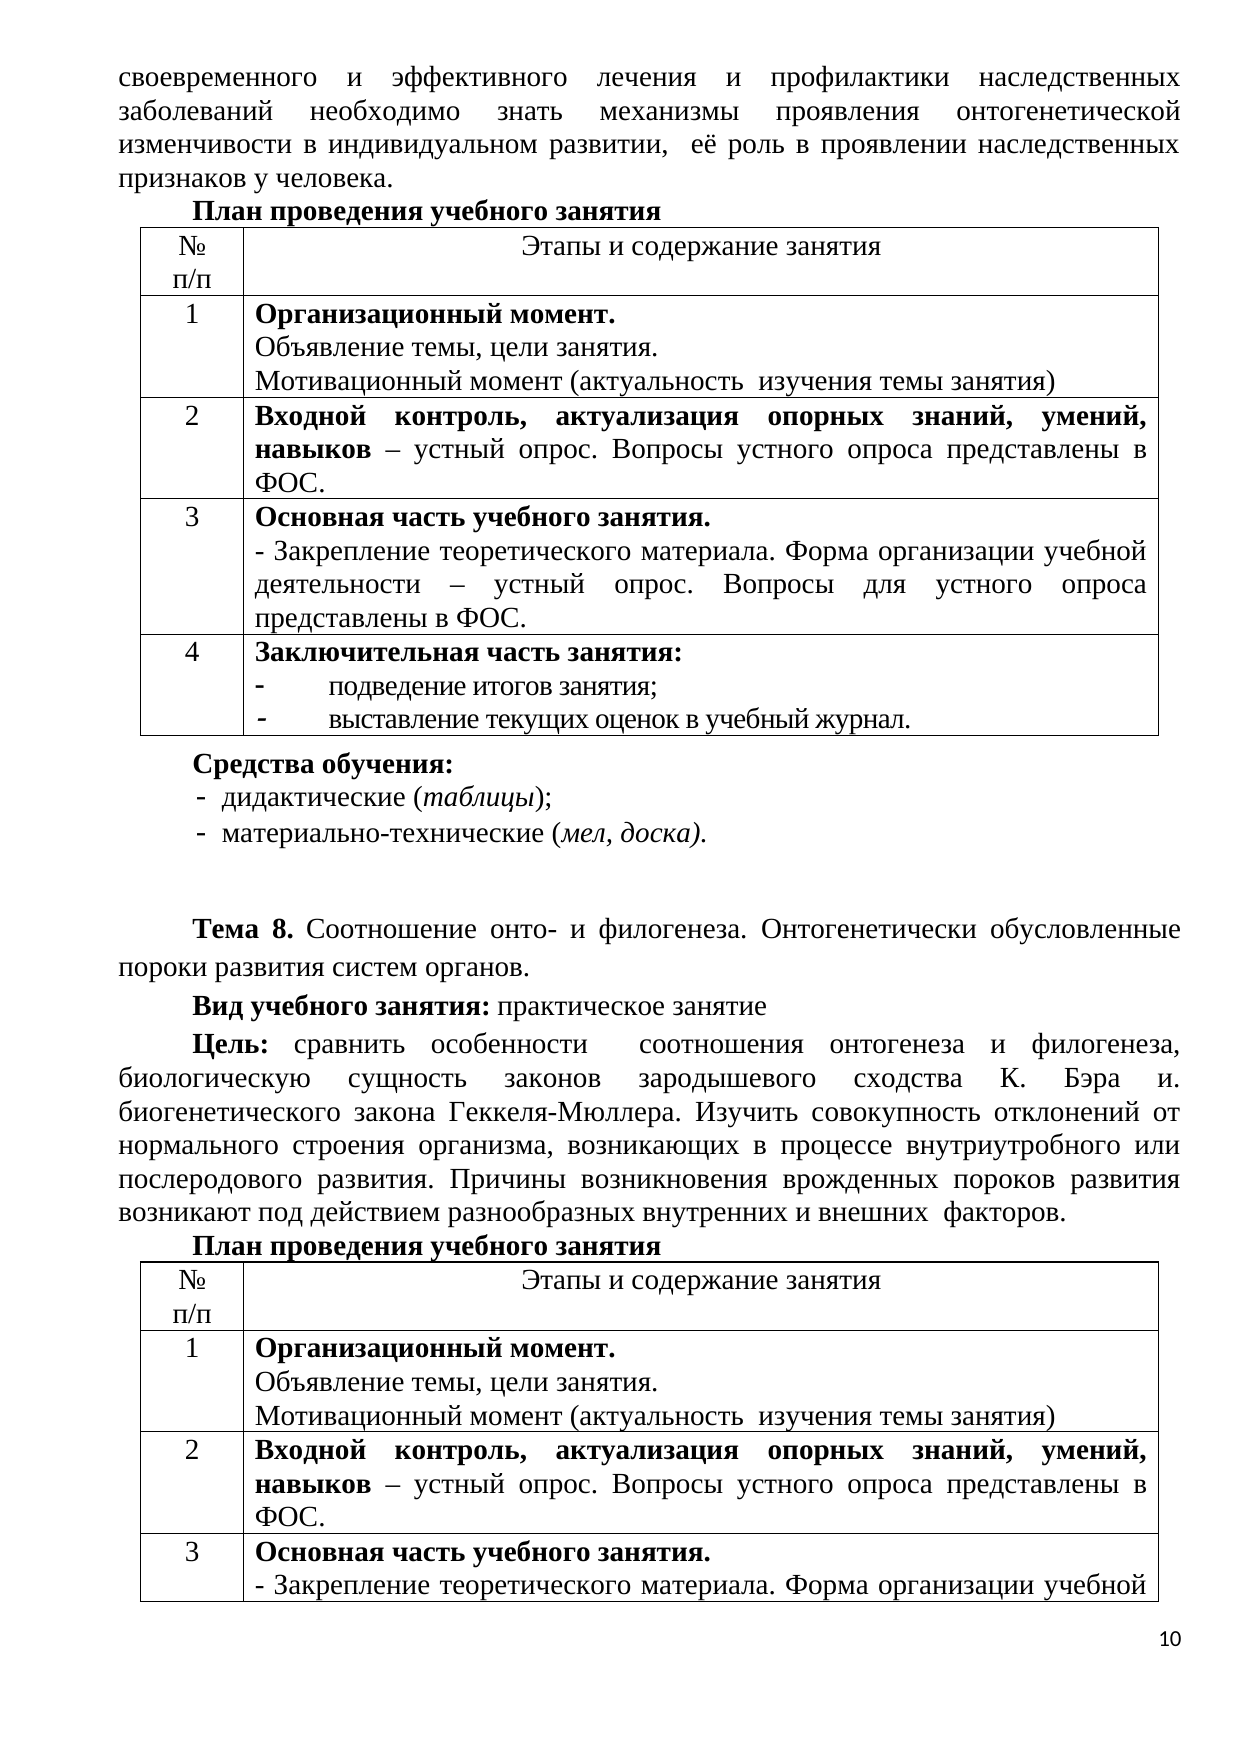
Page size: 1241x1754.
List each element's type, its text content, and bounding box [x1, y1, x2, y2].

list дидактические (таблицы); [192, 779, 1181, 816]
table_cell 1 [141, 1331, 243, 1431]
text Вид учебного занятия: практическое занятие [118, 988, 1181, 1022]
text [118, 59, 1181, 193]
table_header № п/п [141, 1263, 243, 1329]
text План проведения учебного занятия [118, 1228, 1181, 1261]
table_header № п/п [141, 228, 243, 295]
text Средства обучения: [118, 746, 1181, 779]
table_cell Организационный момент. Объявление темы, цели занятия. Мотивационный момент (актуальность изучения темы занятия) [244, 296, 1158, 397]
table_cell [244, 1534, 1158, 1601]
table_cell Входной контроль, актуализация опорных знаний, умений, навыков – устный опрос. Вопросы устного опроса представлены в ФОС. [244, 398, 1158, 498]
table_cell 2 [141, 1432, 243, 1533]
table_cell Заключительная часть занятия: подведение итогов занятия; выставление текущих оценок в учебный журнал. [244, 635, 1158, 735]
text Тема 8. Соотношение онто- и филогенеза. Онтогенетически обусловленные пороки развития систем органов. [118, 911, 1181, 983]
list материально-технические (мел, доска). [192, 816, 1181, 852]
table_header Этапы и содержание занятия [244, 228, 1158, 295]
table_cell 1 [141, 296, 243, 397]
table_cell 3 [141, 1534, 243, 1601]
text План проведения учебного занятия [118, 193, 1181, 227]
table_cell 4 [141, 635, 243, 735]
table_cell Входной контроль, актуализация опорных знаний, умений, навыков – устный опрос. Вопросы устного опроса представлены в ФОС. [244, 1432, 1158, 1533]
table_cell 2 [141, 398, 243, 498]
table_cell 3 [141, 499, 243, 633]
subtitle Цель: сравнить особенности соотношения онтогенеза и филогенеза, биологическую сущность законов зародышевого сходства К. Бэра и. биогенетического закона Геккеля-Мюллера. Изучить совокупность отклонений от нормального строения организма, возникающих в процессе внутриутробного или послеродового развития. Причины возникновения врожденных пороков развития возникают под действием разнообразных внутренних и внешних факторов. [118, 1027, 1181, 1228]
table_cell Организационный момент. Объявление темы, цели занятия. Мотивационный момент (актуальность изучения темы занятия) [244, 1331, 1158, 1431]
table_header Этапы и содержание занятия [244, 1263, 1158, 1329]
